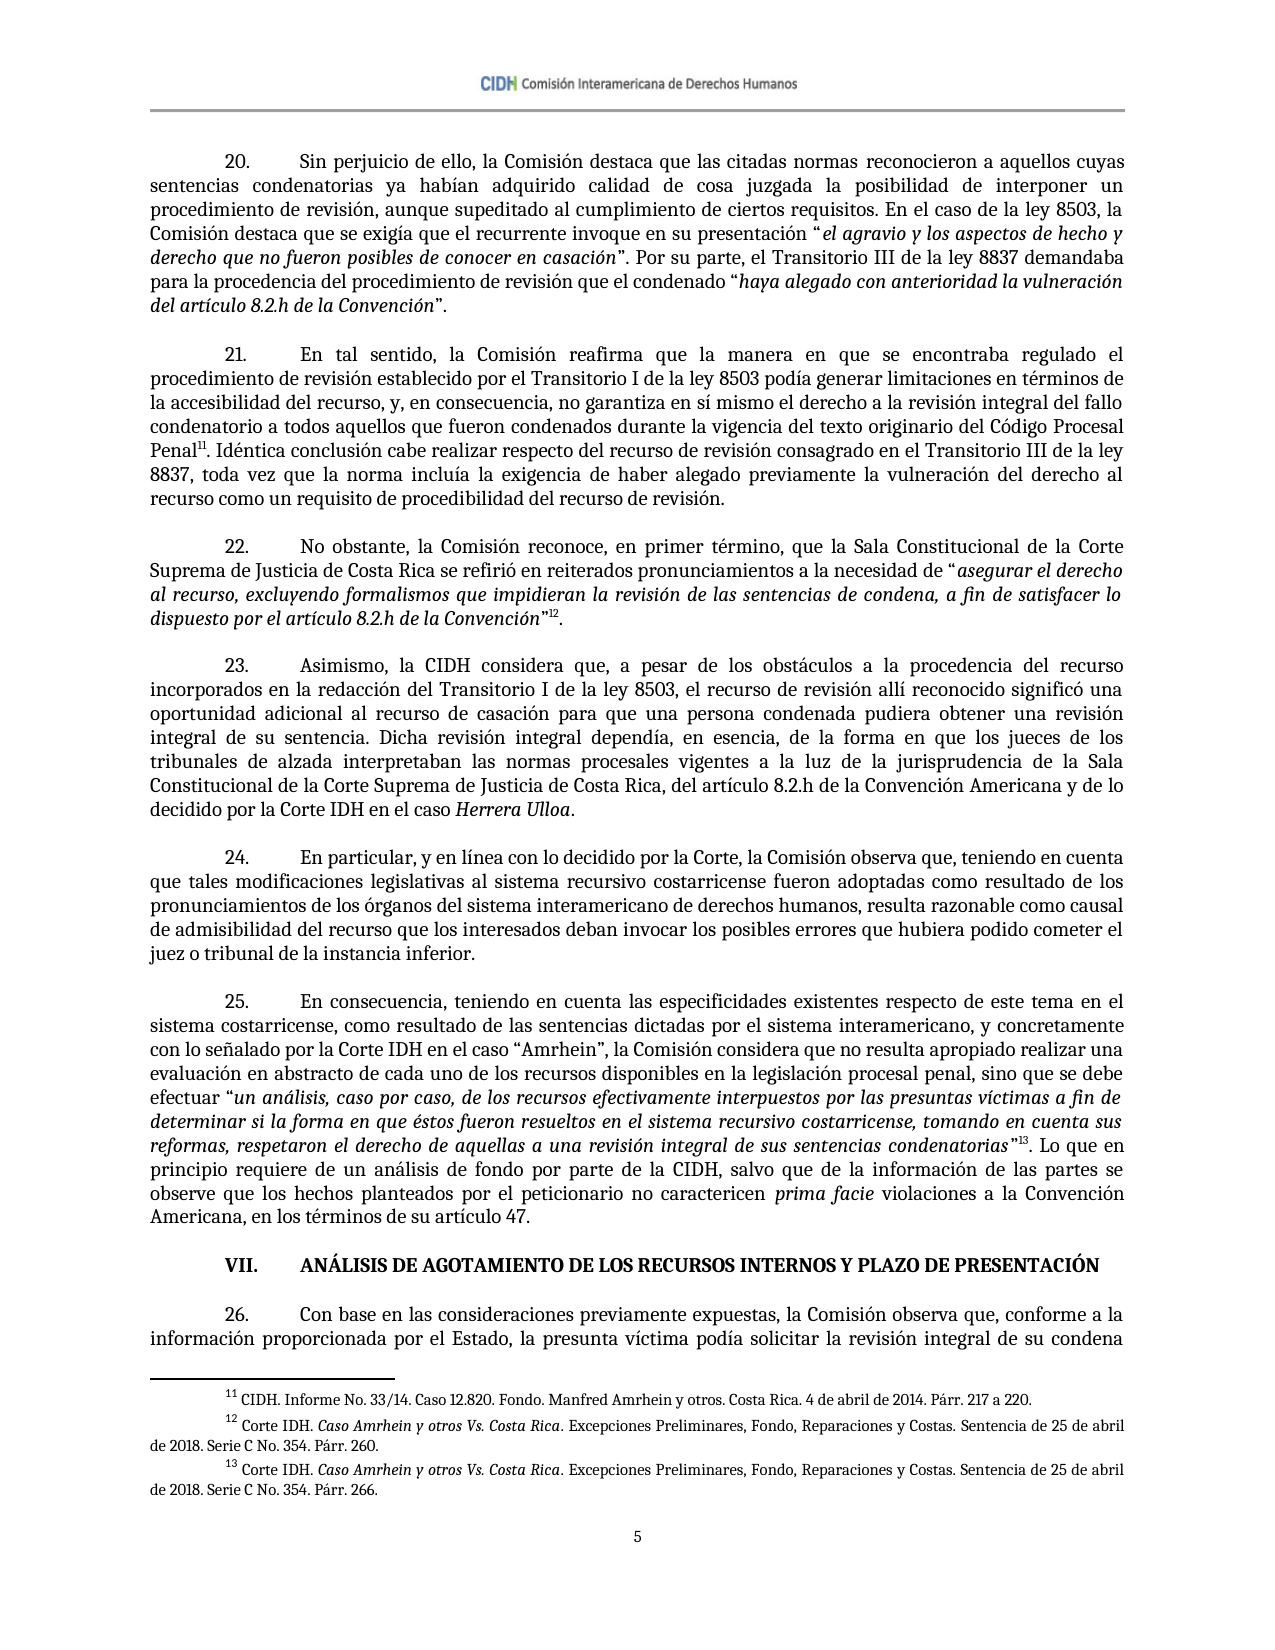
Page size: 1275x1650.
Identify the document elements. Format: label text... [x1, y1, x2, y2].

list En tal sentido, la Comisión reafirma que la manera en que se encontraba regulado el procedimiento de revisión establecido por el Transitorio I de la ley 8503 podía generar limitaciones en términos de la accesibilidad del recurso, y, en consecuencia, no garantiza en sí mismo el derecho a la revisión integral del fallo condenatorio a todos aquellos que fueron condenados durante la vigencia del texto originario del Código Procesal Penal. Idéntica conclusión cabe realizar respecto del recurso de revisión consagrado en el Transitorio III de la ley 8837, toda vez que la norma incluía la exigencia de haber alegado previamente la vulneración del derecho al recurso como un requisito de procedibilidad del recurso de revisión. [150, 343, 1125, 510]
list Asimismo, la CIDH considera que, a pesar de los obstáculos a la procedencia del recurso incorporados en la redacción del Transitorio I de la ley 8503, el recurso de revisión allí reconocido significó una oportunidad adicional al recurso de casación para que una persona condenada pudiera obtener una revisión integral de su sentencia. Dicha revisión integral dependía, en esencia, de la forma en que los jueces de los tribunales de alzada interpretaban las normas procesales vigentes a la luz de la jurisprudencia de la Sala Constitucional de la Corte Suprema de Justicia de Costa Rica, del artículo 8.2.h de la Convención Americana y de lo decidido por la Corte IDH en el caso Herrera Ulloa. [150, 654, 1125, 822]
list No obstante, la Comisión reconoce, en primer término, que la Sala Constitucional de la Corte Suprema de Justicia de Costa Rica se refirió en reiterados pronunciamientos a la necesidad de “asegurar el derecho al recurso, excluyendo formalismos que impidieran la revisión de las sentencias de condena, a fin de satisfacer lo dispuesto por el artículo 8.2.h de la Convención”. [150, 534, 1125, 630]
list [150, 1303, 1125, 1351]
list En particular, y en línea con lo decidido por la Corte, la Comisión observa que, teniendo en cuenta que tales modificaciones legislativas al sistema recursivo costarricense fueron adoptadas como resultado de los pronunciamientos de los órganos del sistema interamericano de derechos humanos, resulta razonable como causal de admisibilidad del recurso que los interesados deban invocar los posibles errores que hubiera podido cometer el juez o tribunal de la instancia inferior. [150, 846, 1125, 966]
text VII. ANÁLISIS DE AGOTAMIENTO DE LOS RECURSOS INTERNOS Y PLAZO DE PRESENTACIÓN [150, 1254, 1125, 1278]
list Sin perjuicio de ello, la Comisión destaca que las citadas normas reconocieron a aquellos cuyas sentencias condenatorias ya habían adquirido calidad de cosa juzgada la posibilidad de interponer un procedimiento de revisión, aunque supeditado al cumplimiento de ciertos requisitos. En el caso de la ley 8503, la Comisión destaca que se exigía que el recurrente invoque en su presentación “el agravio y los aspectos de hecho y derecho que no fueron posibles de conocer en casación”. Por su parte, el Transitorio III de la ley 8837 demandaba para la procedencia del procedimiento de revisión que el condenado “haya alegado con anterioridad la vulneración del artículo 8.2.h de la Convención”. [150, 150, 1125, 318]
list En consecuencia, teniendo en cuenta las especificidades existentes respecto de este tema en el sistema costarricense, como resultado de las sentencias dictadas por el sistema interamericano, y concretamente con lo señalado por la Corte IDH en el caso “Amrhein”, la Comisión considera que no resulta apropiado realizar una evaluación en abstracto de cada uno de los recursos disponibles en la legislación procesal penal, sino que se debe efectuar “un análisis, caso por caso, de los recursos efectivamente interpuestos por las presuntas víctimas a fin de determinar si la forma en que éstos fueron resueltos en el sistema recursivo costarricense, tomando en cuenta sus reformas, respetaron el derecho de aquellas a una revisión integral de sus sentencias condenatorias”. Lo que en principio requiere de un análisis de fondo por parte de la CIDH, salvo que de la información de las partes se observe que los hechos planteados por el peticionario no caractericen prima facie violaciones a la Convención Americana, en los términos de su artículo 47. [150, 989, 1125, 1229]
picture [475, 75, 800, 93]
